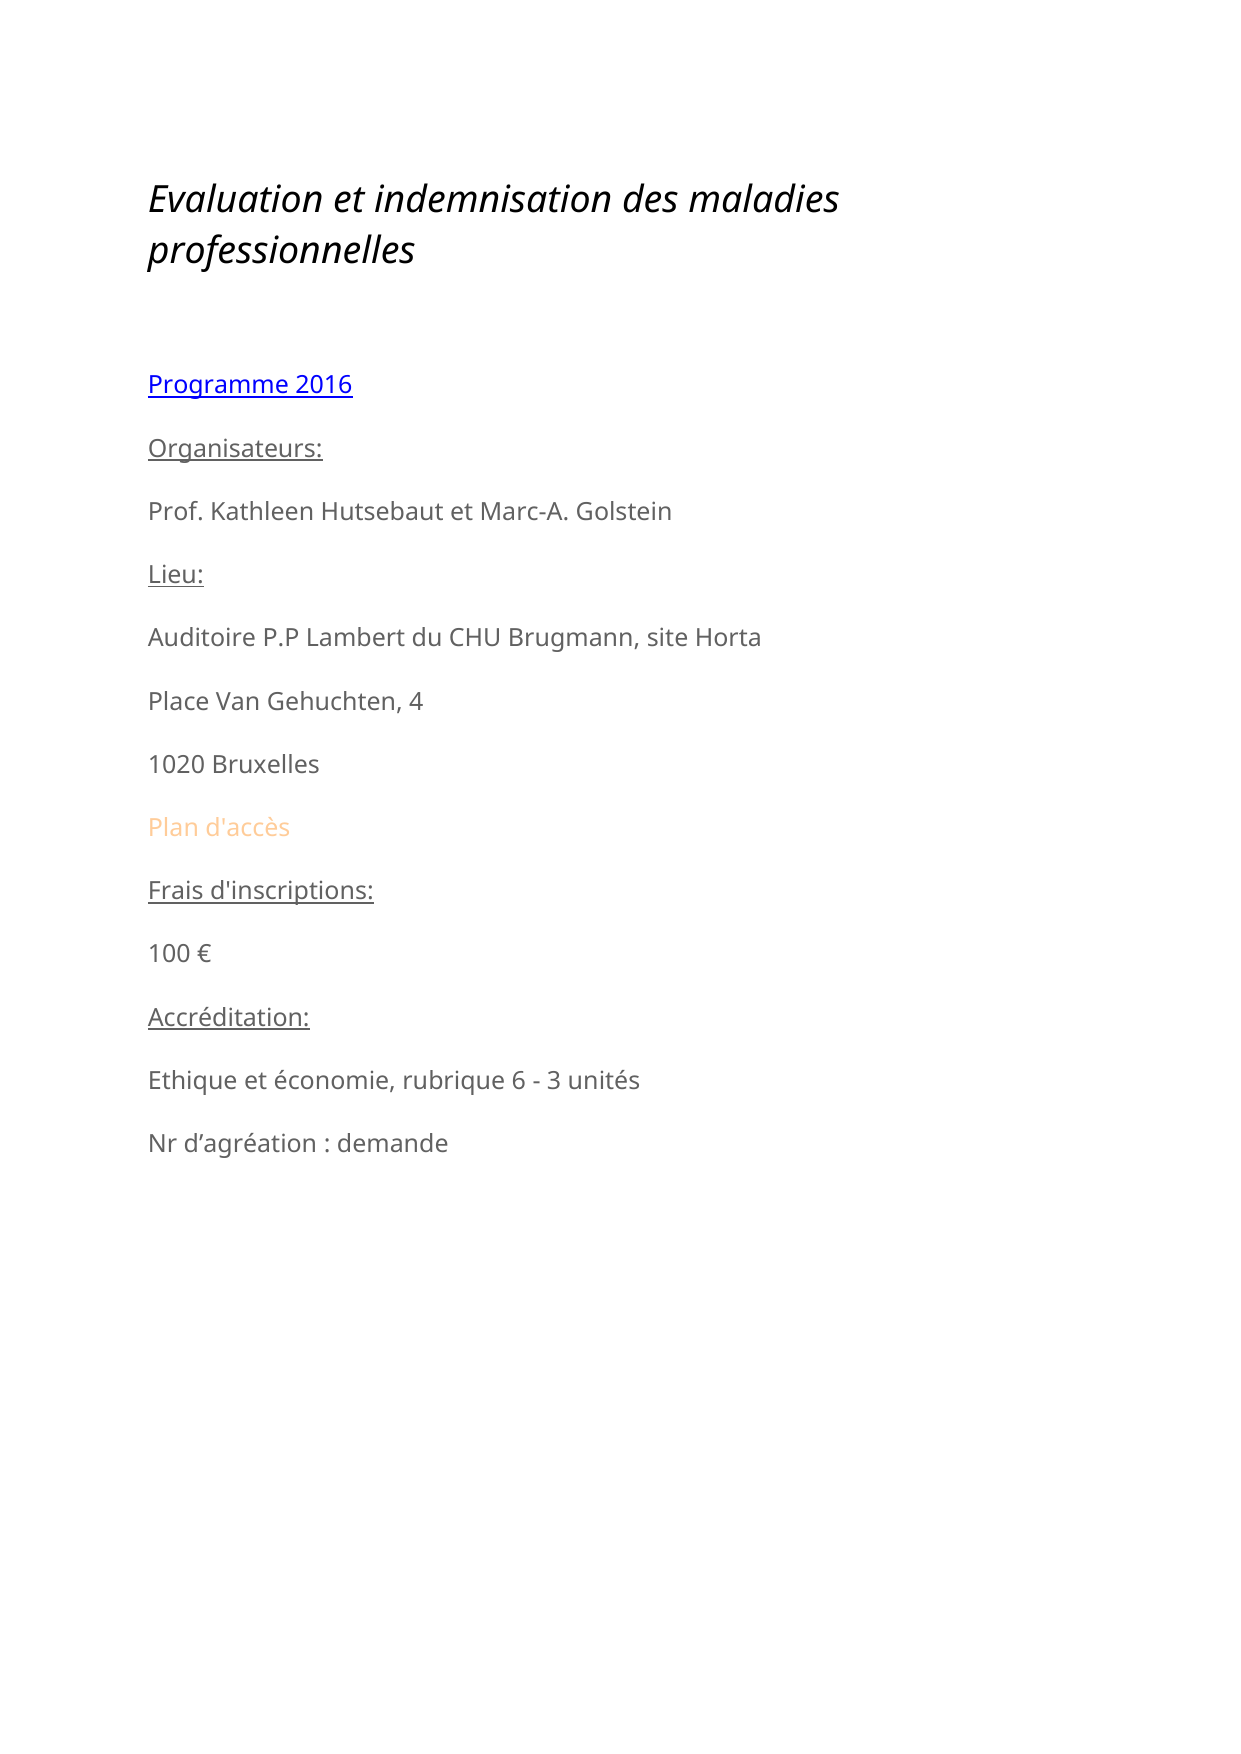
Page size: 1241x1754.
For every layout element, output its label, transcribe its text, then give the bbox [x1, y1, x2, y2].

text Nr d’agréation : demande [148, 1126, 1093, 1160]
text 1020 Bruxelles [148, 746, 1093, 781]
text Prof. Kathleen Hutsebaut et Marc-A. Golstein [148, 493, 1093, 528]
text 100 € [148, 936, 1093, 970]
text Auditoire P.P Lambert du CHU Brugmann, site Horta [148, 620, 1093, 654]
text Plan d'accès [148, 810, 1093, 844]
text Lieu: [148, 557, 1093, 591]
text Organisateurs: [148, 430, 1093, 464]
text Programme 2016 [148, 367, 1093, 401]
text Accréditation: [148, 999, 1093, 1033]
text Evaluation et indemnisation des maladies professionnelles [148, 173, 1093, 275]
text Frais d'inscriptions: [148, 873, 1093, 907]
text Place Van Gehuchten, 4 [148, 683, 1093, 717]
text Ethique et économie, rubrique 6 - 3 unités [148, 1063, 1093, 1097]
